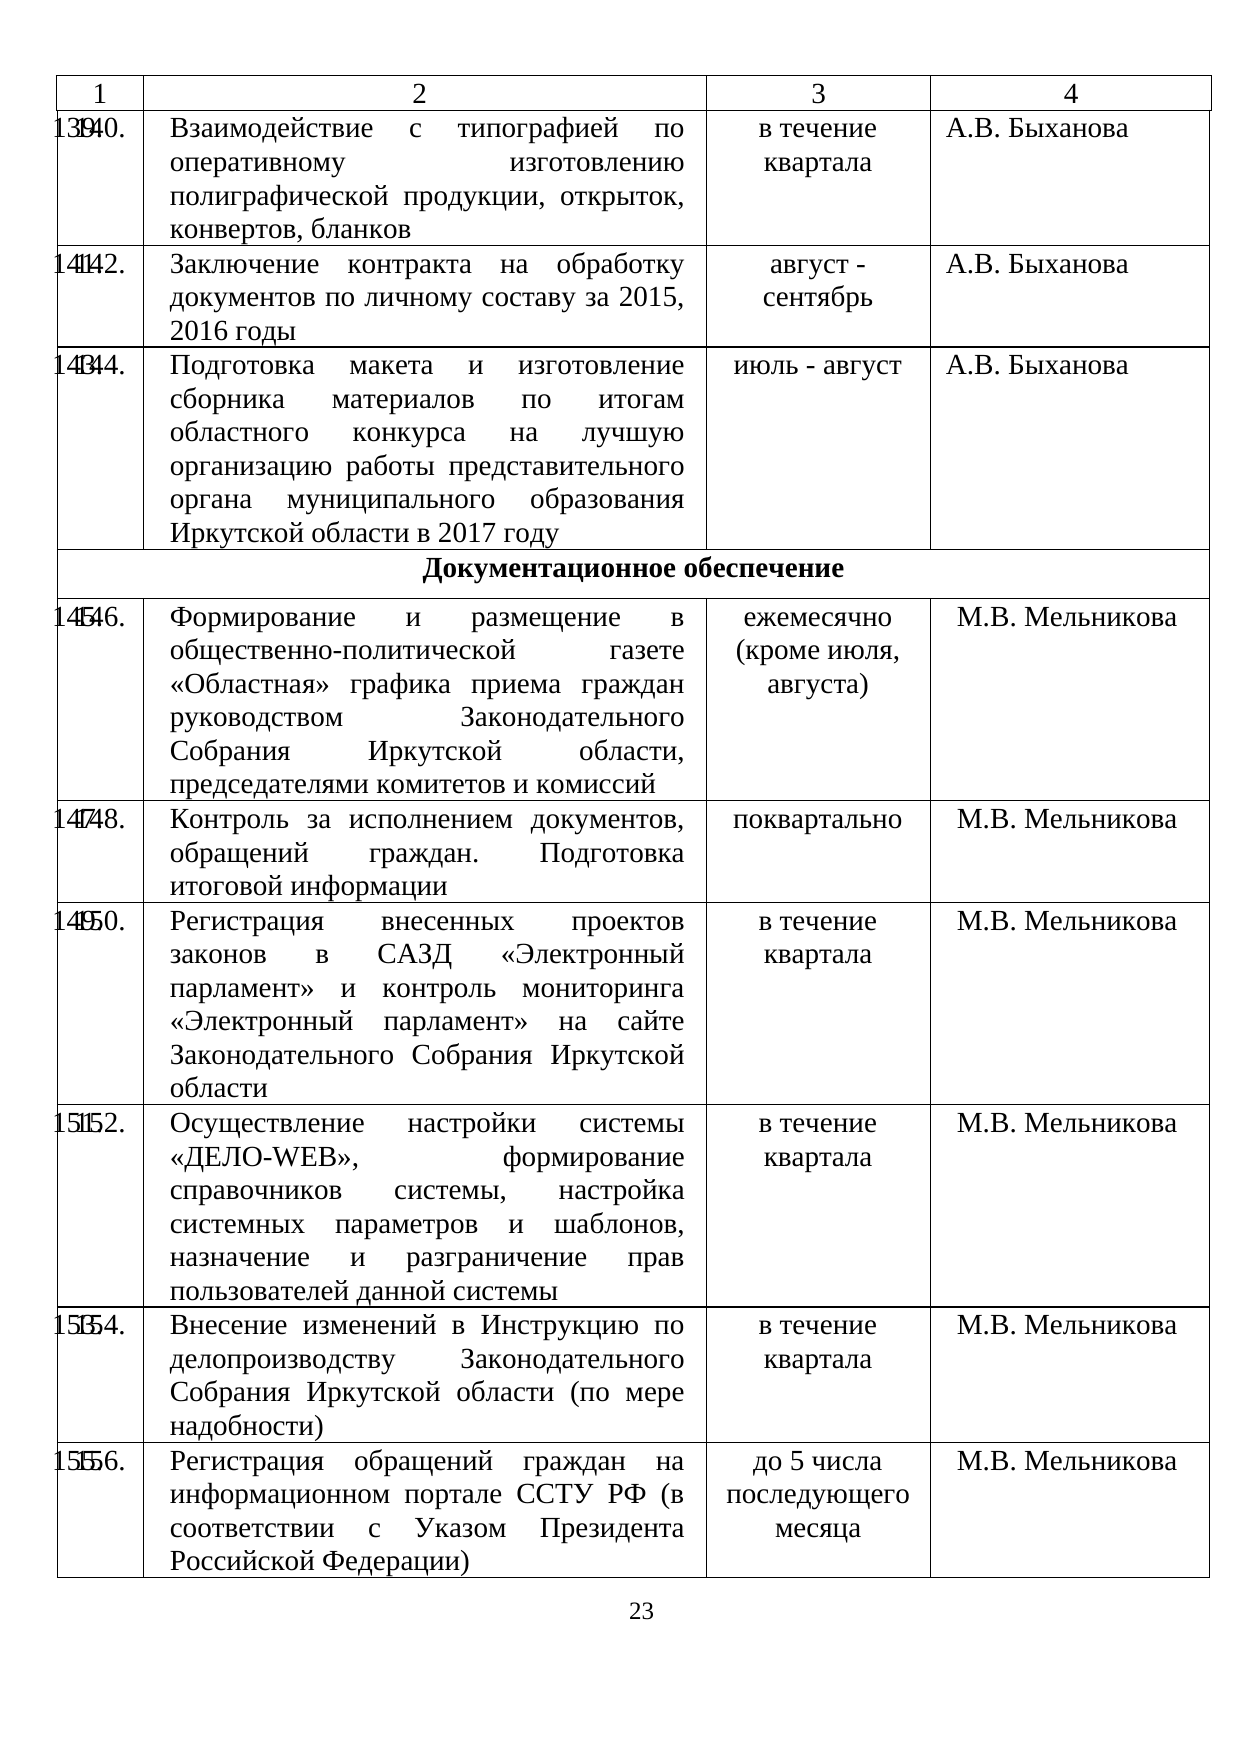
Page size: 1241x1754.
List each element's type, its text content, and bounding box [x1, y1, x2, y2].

table_cell Формирование и размещение в общественно-политической газете «Областная» графика приема граждан руководством Законодательного Собрания Иркутской области, председателями комитетов и комиссий [144, 599, 706, 800]
table_cell до 5 числа последующего месяца [707, 1443, 930, 1577]
table_cell Документационное обеспечение [58, 550, 1209, 598]
table_cell Контроль за исполнением документов, обращений граждан. Подготовка итоговой информации [144, 801, 706, 902]
table_cell август - сентябрь [707, 246, 930, 346]
table_cell июль - август [707, 348, 930, 549]
table_cell М.В. Мельникова [931, 1308, 1209, 1442]
table_cell М.В. Мельникова [931, 1443, 1209, 1577]
table_cell Регистрация внесенных проектов законов в САЗД «Электронный парламент» и контроль мониторинга «Электронный парламент» на сайте Законодательного Собрания Иркутской области [144, 903, 706, 1104]
table_cell [58, 1105, 143, 1306]
table_cell поквартально [707, 801, 930, 902]
table_cell А.В. Быханова [931, 348, 1209, 549]
table_cell [58, 246, 143, 346]
table_cell М.В. Мельникова [931, 599, 1209, 800]
table_cell ежемесячно (кроме июля, августа) [707, 599, 930, 800]
table_cell [58, 111, 143, 245]
table_cell А.В. Быханова [931, 111, 1209, 245]
table_cell в течение квартала [707, 1308, 930, 1442]
table_header 1 [57, 76, 143, 109]
table_cell в течение квартала [707, 1105, 930, 1306]
table_cell М.В. Мельникова [931, 801, 1209, 902]
table_cell [58, 801, 143, 902]
table_header 3 [707, 76, 930, 109]
table_cell Взаимодействие с типографией по оперативному изготовлению полиграфической продукции, открыток, конвертов, бланков [144, 111, 706, 245]
table_cell в течение квартала [707, 903, 930, 1104]
table_cell в течение квартала [707, 111, 930, 245]
table_cell [58, 903, 143, 1104]
table_cell А.В. Быханова [931, 246, 1209, 346]
table_cell [58, 1443, 143, 1577]
table_cell [58, 1308, 143, 1442]
table_cell М.В. Мельникова [931, 903, 1209, 1104]
table_cell Внесение изменений в Инструкцию по делопроизводству Законодательного Собрания Иркутской области (по мере надобности) [144, 1308, 706, 1442]
table_header 2 [144, 76, 706, 109]
table_header 4 [931, 76, 1211, 109]
table_cell Подготовка макета и изготовление сборника материалов по итогам областного конкурса на лучшую организацию работы представительного органа муниципального образования Иркутской области в 2017 году [144, 348, 706, 549]
table_cell Осуществление настройки системы «ДЕЛО-WEB», формирование справочников системы, настройка системных параметров и шаблонов, назначение и разграничение прав пользователей данной системы [144, 1105, 706, 1306]
table_cell Регистрация обращений граждан на информационном портале ССТУ РФ (в соответствии с Указом Президента Российской Федерации) [144, 1443, 706, 1577]
table_cell [58, 599, 143, 800]
table_cell Заключение контракта на обработку документов по личному составу за 2015, 2016 годы [144, 246, 706, 346]
table_cell М.В. Мельникова [931, 1105, 1209, 1306]
table_cell [58, 348, 143, 549]
